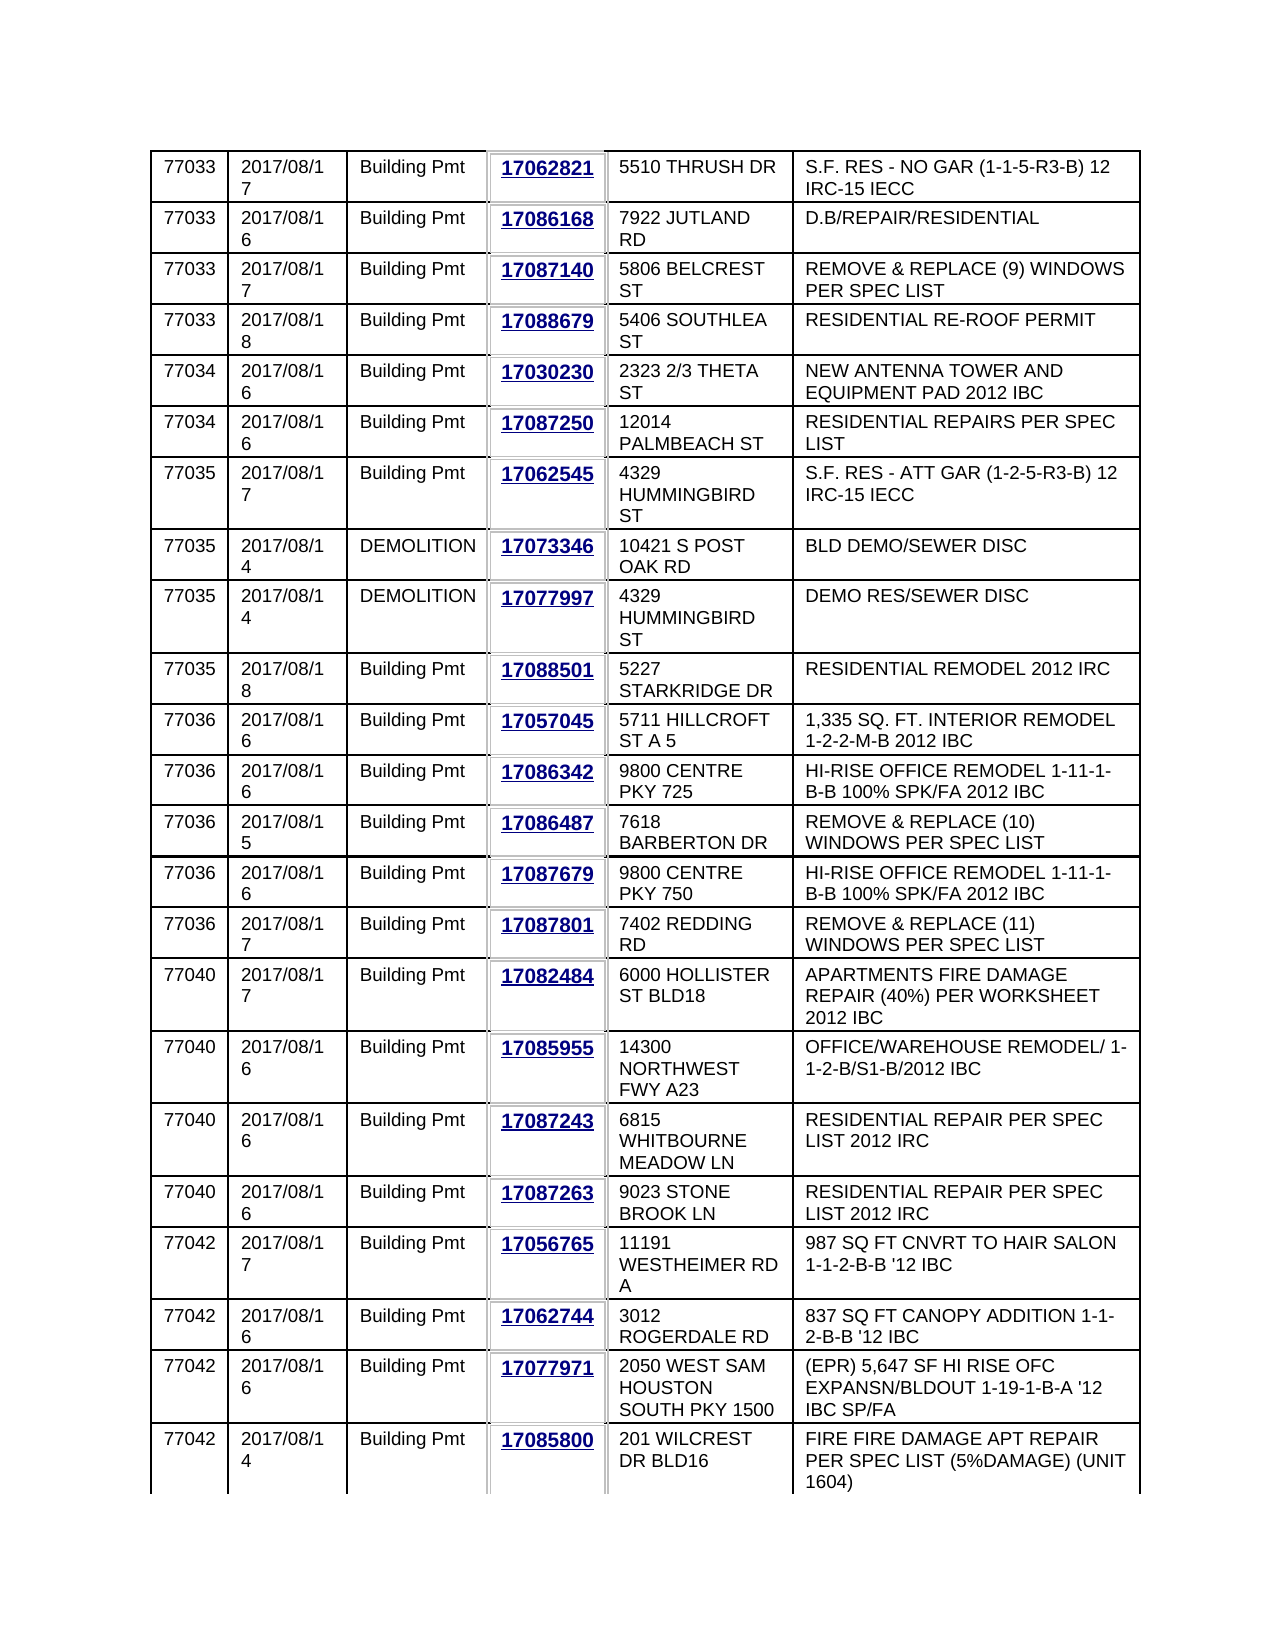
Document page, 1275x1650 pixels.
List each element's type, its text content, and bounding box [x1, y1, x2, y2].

table_cell Building Pmt [348, 654, 486, 702]
table_cell 2017/08/16 [229, 356, 346, 405]
table_cell 5806 BELCREST ST [609, 254, 792, 303]
table_cell 5406 SOUTHLEA ST [609, 305, 792, 354]
table_cell 987 SQ FT CNVRT TO HAIR SALON 1-1-2-B-B '12 IBC [794, 1228, 1139, 1298]
table_cell 77036 [152, 806, 227, 855]
table_cell Building Pmt [348, 908, 486, 957]
table_cell 77040 [152, 1177, 227, 1226]
table_cell 2017/08/15 [229, 806, 346, 855]
table_cell 77034 [152, 356, 227, 405]
table_cell APARTMENTS FIRE DAMAGE REPAIR (40%) PER WORKSHEET 2012 IBC [794, 959, 1139, 1030]
table_cell DEMO RES/SEWER DISC [794, 581, 1139, 652]
table_cell 2017/08/16 [229, 1032, 346, 1102]
table_cell Building Pmt [348, 1177, 486, 1226]
table_cell 2017/08/14 [229, 530, 346, 579]
table_cell HI-RISE OFFICE REMODEL 1-11-1-B-B 100% SPK/FA 2012 IBC [794, 756, 1139, 804]
table_cell 2017/08/17 [229, 959, 346, 1030]
table_cell 17056765 [491, 1230, 604, 1298]
table_cell 77042 [152, 1351, 227, 1422]
table_cell 4329 HUMMINGBIRD ST [609, 458, 792, 528]
table_cell 2017/08/16 [229, 407, 346, 456]
table_cell Building Pmt [348, 458, 486, 528]
table_cell 9800 CENTRE PKY 750 [609, 858, 792, 906]
table_cell Building Pmt [348, 1104, 486, 1175]
table_cell 2017/08/18 [229, 654, 346, 702]
table_cell DEMOLITION [348, 581, 486, 652]
table_cell 7922 JUTLAND RD [609, 203, 792, 252]
table_cell Building Pmt [348, 959, 486, 1030]
table_cell 5510 THRUSH DR [609, 152, 792, 201]
table_cell Building Pmt [348, 806, 486, 855]
table_cell Building Pmt [348, 1351, 486, 1422]
table_cell RESIDENTIAL REPAIR PER SPEC LIST 2012 IRC [794, 1104, 1139, 1175]
table_cell REMOVE & REPLACE (9) WINDOWS PER SPEC LIST [794, 254, 1139, 303]
table_cell 7618 BARBERTON DR [609, 806, 792, 855]
table_cell 10421 S POST OAK RD [609, 530, 792, 579]
table_cell REMOVE & REPLACE (11) WINDOWS PER SPEC LIST [794, 908, 1139, 957]
table_cell 5711 HILLCROFT ST A 5 [609, 705, 792, 753]
table_cell 9800 CENTRE PKY 725 [609, 756, 792, 804]
table_cell 2017/08/16 [229, 1300, 346, 1349]
table_cell 77033 [152, 152, 227, 201]
table_cell 17087243 [491, 1107, 604, 1175]
table_cell 77033 [152, 254, 227, 303]
table_cell Building Pmt [348, 254, 486, 303]
table_cell 837 SQ FT CANOPY ADDITION 1-1-2-B-B '12 IBC [794, 1300, 1139, 1349]
table_cell Building Pmt [348, 356, 486, 405]
table_cell 77040 [152, 1104, 227, 1175]
table_cell 2017/08/17 [229, 908, 346, 957]
table_cell 3012 ROGERDALE RD [609, 1300, 792, 1349]
table_cell BLD DEMO/SEWER DISC [794, 530, 1139, 579]
table_cell (EPR) 5,647 SF HI RISE OFC EXPANSN/BLDOUT 1-19-1-B-A '12 IBC SP/FA [794, 1351, 1139, 1422]
table_cell 201 WILCREST DR BLD16 [609, 1424, 792, 1494]
table_cell 2017/08/16 [229, 756, 346, 804]
table_cell 1,335 SQ. FT. INTERIOR REMODEL 1-2-2-M-B 2012 IBC [794, 705, 1139, 753]
table_cell Building Pmt [348, 1300, 486, 1349]
table_cell RESIDENTIAL REPAIR PER SPEC LIST 2012 IRC [794, 1177, 1139, 1226]
table_cell 17086487 [491, 809, 604, 855]
table_cell 2017/08/14 [229, 1424, 346, 1494]
table_cell 17073346 [491, 533, 604, 579]
table_cell 2017/08/18 [229, 305, 346, 354]
table_cell 17085800 [491, 1426, 604, 1494]
table_cell 77035 [152, 581, 227, 652]
table_cell 77036 [152, 858, 227, 906]
table_cell 2017/08/17 [229, 1228, 346, 1298]
table_cell 2017/08/16 [229, 1351, 346, 1422]
table_cell Building Pmt [348, 1228, 486, 1298]
table_cell 17086342 [491, 758, 604, 804]
table_cell 2017/08/16 [229, 203, 346, 252]
table_cell 77036 [152, 756, 227, 804]
table_cell 17077997 [491, 584, 604, 652]
table_cell 17062545 [491, 460, 604, 528]
table_cell 2017/08/17 [229, 254, 346, 303]
table_cell 2017/08/14 [229, 581, 346, 652]
table_cell 17030230 [491, 358, 604, 405]
table_cell Building Pmt [348, 305, 486, 354]
table_cell Building Pmt [348, 756, 486, 804]
table_cell 77042 [152, 1300, 227, 1349]
table_cell 7402 REDDING RD [609, 908, 792, 957]
table_cell 17082484 [491, 962, 604, 1030]
table_cell 77036 [152, 908, 227, 957]
table_cell OFFICE/WAREHOUSE REMODEL/ 1-1-2-B/S1-B/2012 IBC [794, 1032, 1139, 1102]
table_cell 17087679 [491, 860, 604, 906]
table_cell 17087140 [491, 257, 604, 303]
table_cell 2017/08/17 [229, 152, 346, 201]
table_cell 17062744 [491, 1303, 604, 1349]
table_cell 17085955 [491, 1035, 604, 1102]
table_cell 17062821 [491, 155, 604, 201]
table_cell 17088501 [491, 656, 604, 702]
table_cell 17057045 [491, 707, 604, 753]
table_cell 2050 WEST SAM HOUSTON SOUTH PKY 1500 [609, 1351, 792, 1422]
table_cell 2017/08/16 [229, 1104, 346, 1175]
table_cell 2017/08/17 [229, 458, 346, 528]
table_cell 11191 WESTHEIMER RD A [609, 1228, 792, 1298]
table_cell 4329 HUMMINGBIRD ST [609, 581, 792, 652]
table_cell 77042 [152, 1424, 227, 1494]
table_cell 17088679 [491, 308, 604, 354]
table_cell RESIDENTIAL REPAIRS PER SPEC LIST [794, 407, 1139, 456]
table_cell 9023 STONE BROOK LN [609, 1177, 792, 1226]
table_cell Building Pmt [348, 705, 486, 753]
table_cell RESIDENTIAL REMODEL 2012 IRC [794, 654, 1139, 702]
table_cell 77033 [152, 305, 227, 354]
table_cell Building Pmt [348, 152, 486, 201]
table_cell REMOVE & REPLACE (10) WINDOWS PER SPEC LIST [794, 806, 1139, 855]
table_cell Building Pmt [348, 1032, 486, 1102]
table_cell 2017/08/16 [229, 1177, 346, 1226]
table_cell 77035 [152, 458, 227, 528]
table_cell 77036 [152, 705, 227, 753]
table_cell 6815 WHITBOURNE MEADOW LN [609, 1104, 792, 1175]
table_cell 77034 [152, 407, 227, 456]
table_cell 77033 [152, 203, 227, 252]
table_cell DEMOLITION [348, 530, 486, 579]
table_cell Building Pmt [348, 203, 486, 252]
table_cell 17087263 [491, 1180, 604, 1226]
table_cell 77040 [152, 959, 227, 1030]
table_cell 2323 2/3 THETA ST [609, 356, 792, 405]
table_cell 14300 NORTHWEST FWY A23 [609, 1032, 792, 1102]
table_cell 2017/08/16 [229, 858, 346, 906]
table_cell D.B/REPAIR/RESIDENTIAL [794, 203, 1139, 252]
table_cell 6000 HOLLISTER ST BLD18 [609, 959, 792, 1030]
table_cell Building Pmt [348, 858, 486, 906]
table_cell 17077971 [491, 1354, 604, 1422]
table_cell 17087801 [491, 911, 604, 957]
table_cell 12014 PALMBEACH ST [609, 407, 792, 456]
table_cell 77042 [152, 1228, 227, 1298]
table_cell 17086168 [491, 206, 604, 252]
table_cell Building Pmt [348, 1424, 486, 1494]
table_cell 77035 [152, 530, 227, 579]
table_cell 77035 [152, 654, 227, 702]
table_cell 2017/08/16 [229, 705, 346, 753]
table_cell HI-RISE OFFICE REMODEL 1-11-1-B-B 100% SPK/FA 2012 IBC [794, 858, 1139, 906]
table_cell RESIDENTIAL RE-ROOF PERMIT [794, 305, 1139, 354]
table_cell Building Pmt [348, 407, 486, 456]
table_cell 77040 [152, 1032, 227, 1102]
table_cell FIRE FIRE DAMAGE APT REPAIR PER SPEC LIST (5%DAMAGE) (UNIT 1604) [794, 1424, 1139, 1494]
table_cell 17087250 [491, 410, 604, 456]
table_cell 5227 STARKRIDGE DR [609, 654, 792, 702]
table_cell S.F. RES - NO GAR (1-1-5-R3-B) 12 IRC-15 IECC [794, 152, 1139, 201]
table_cell NEW ANTENNA TOWER AND EQUIPMENT PAD 2012 IBC [794, 356, 1139, 405]
table_cell S.F. RES - ATT GAR (1-2-5-R3-B) 12 IRC-15 IECC [794, 458, 1139, 528]
